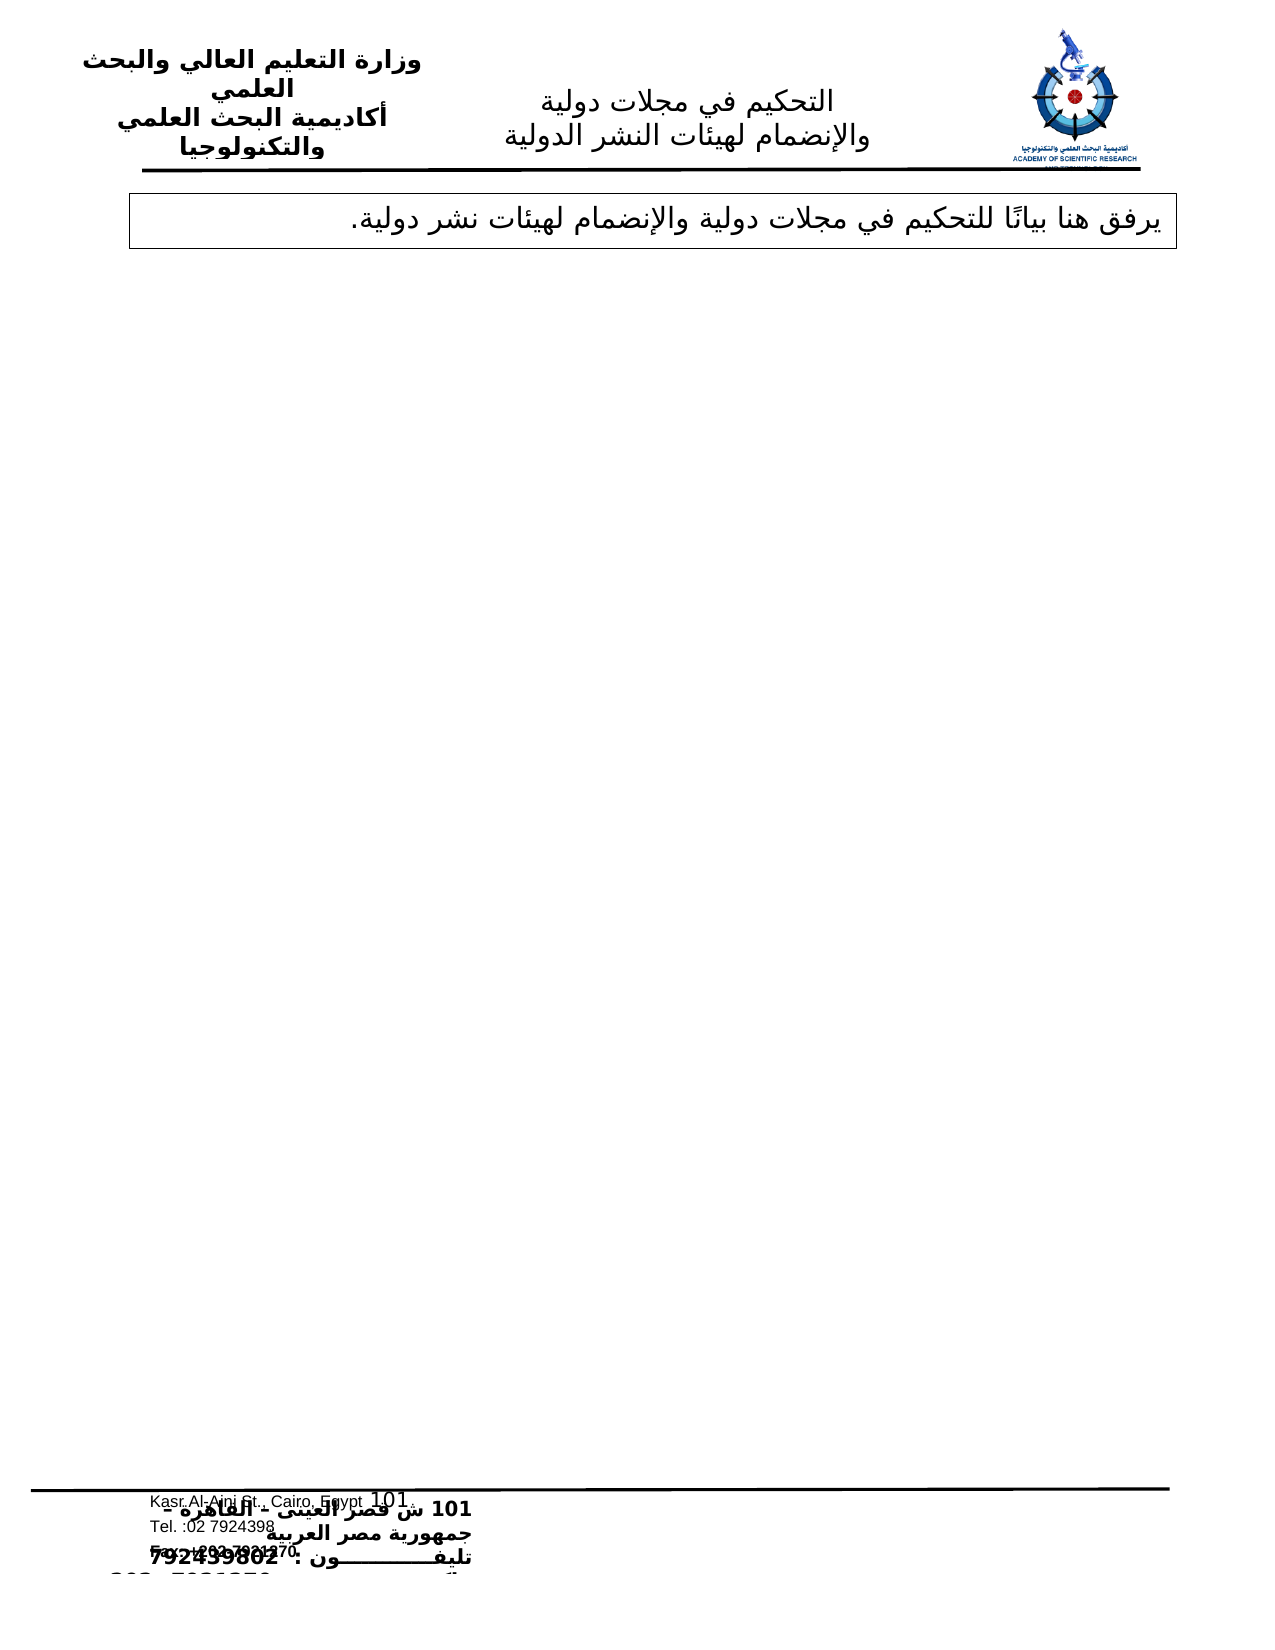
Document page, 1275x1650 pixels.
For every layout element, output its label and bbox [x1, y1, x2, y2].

picture [1010, 26, 1139, 167]
picture [1010, 171, 1139, 175]
